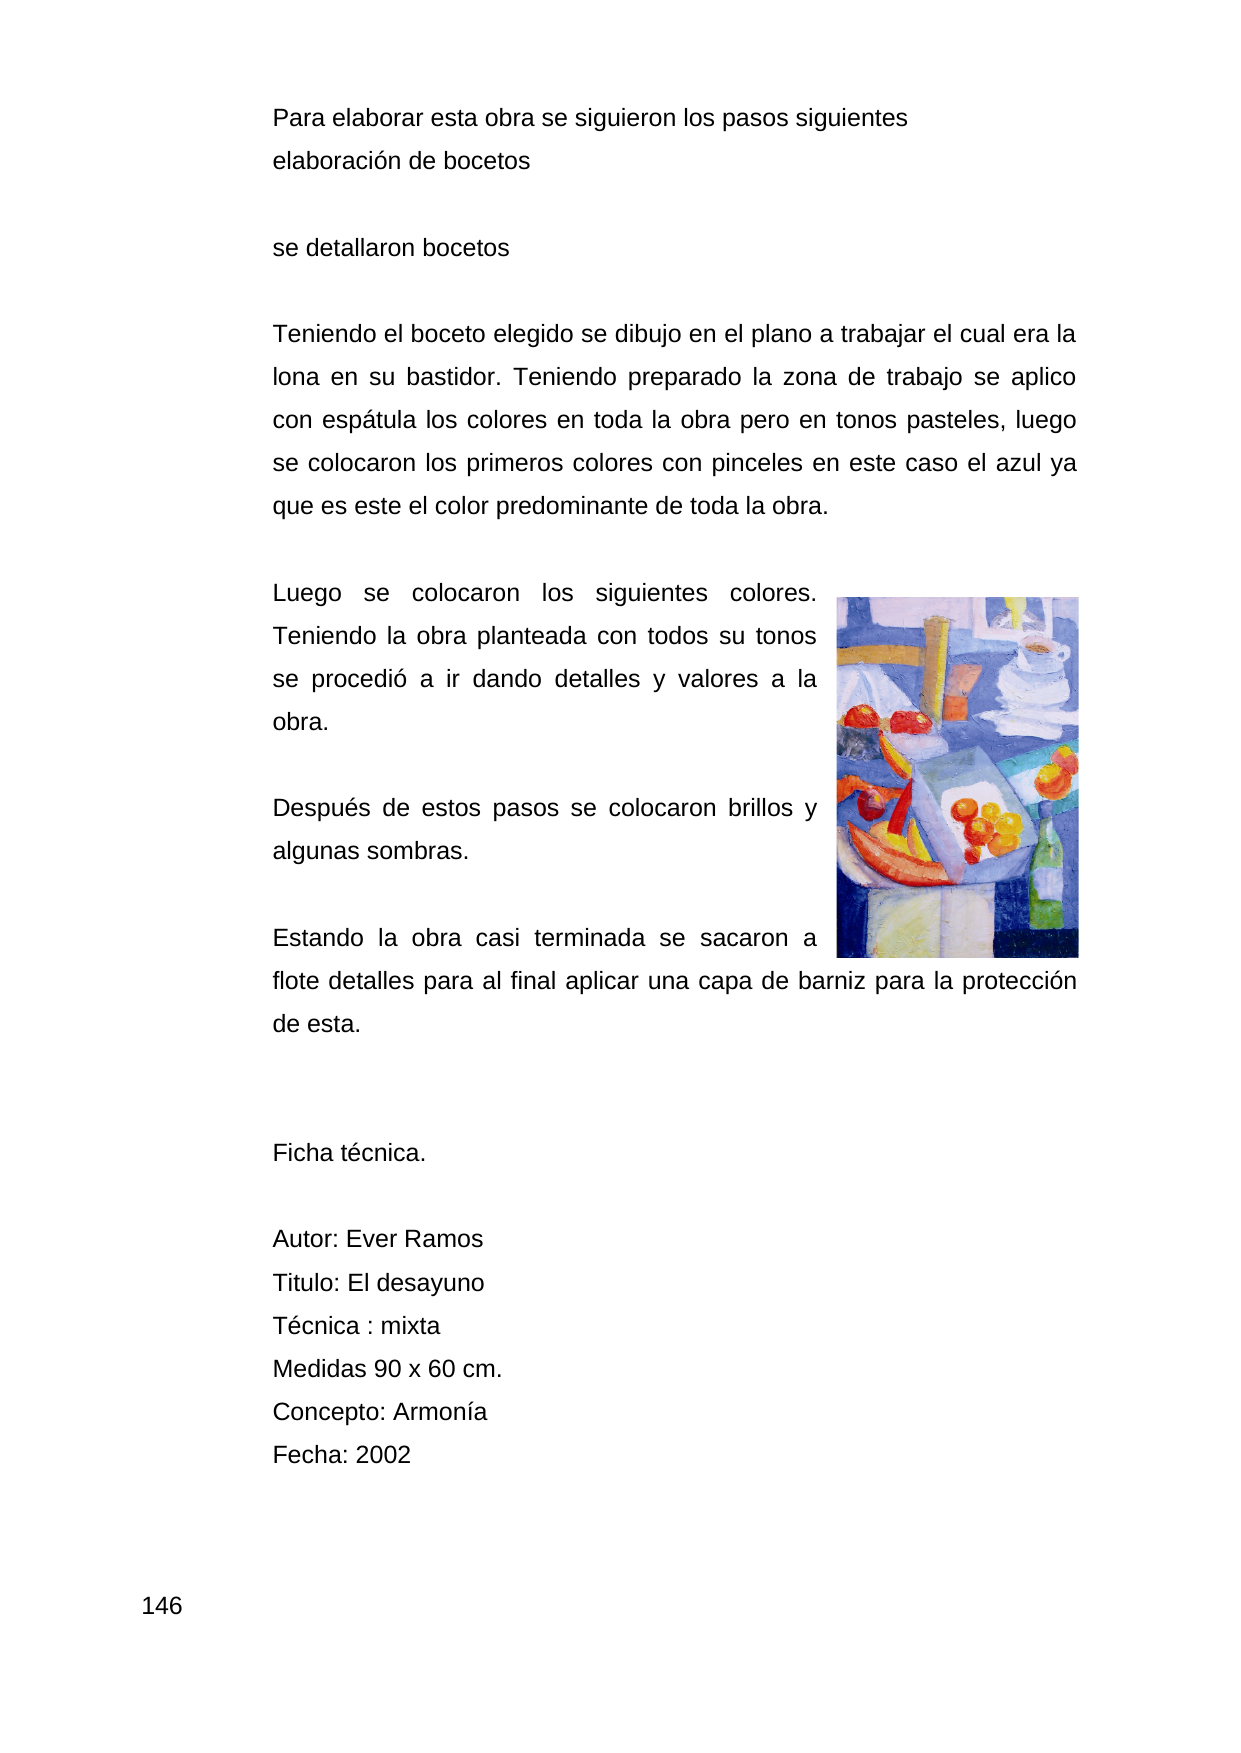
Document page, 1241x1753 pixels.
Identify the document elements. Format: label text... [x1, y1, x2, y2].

text Estando la obra casi terminada se sacaron a flote detalles para al final aplicar una capa de barniz para la protección de esta. [272, 922, 1078, 1037]
text Luego se colocaron los siguientes colores. Teniendo la obra planteada con todos su tonos se procedió a ir dando detalles y valores a la obra. [272, 577, 1078, 736]
text elaboración de bocetos [272, 146, 1078, 175]
text Ficha técnica. [272, 1138, 1078, 1167]
text Autor: Ever Ramos [272, 1224, 1078, 1253]
text Para elaborar esta obra se siguieron los pasos siguientes [272, 103, 1078, 132]
picture [836, 597, 1079, 958]
text Concepto: Armonía [272, 1397, 1078, 1426]
text Fecha: 2002 [272, 1440, 1078, 1469]
text Medidas 90 x 60 cm. [272, 1354, 1078, 1382]
text Teniendo el boceto elegido se dibujo en el plano a trabajar el cual era la lona en su bastidor. Teniendo preparado la zona de trabajo se aplico con espátula los colores en toda la obra pero en tonos pasteles, luego se colocaron los primeros colores con pinceles en este caso el azul ya que es este el color predominante de toda la obra. [272, 319, 1078, 520]
text se detallaron bocetos [272, 232, 1078, 261]
text Titulo: El desayuno [272, 1267, 1078, 1296]
text Después de estos pasos se colocaron brillos y algunas sombras. [272, 793, 836, 865]
text Técnica : mixta [272, 1311, 1078, 1339]
